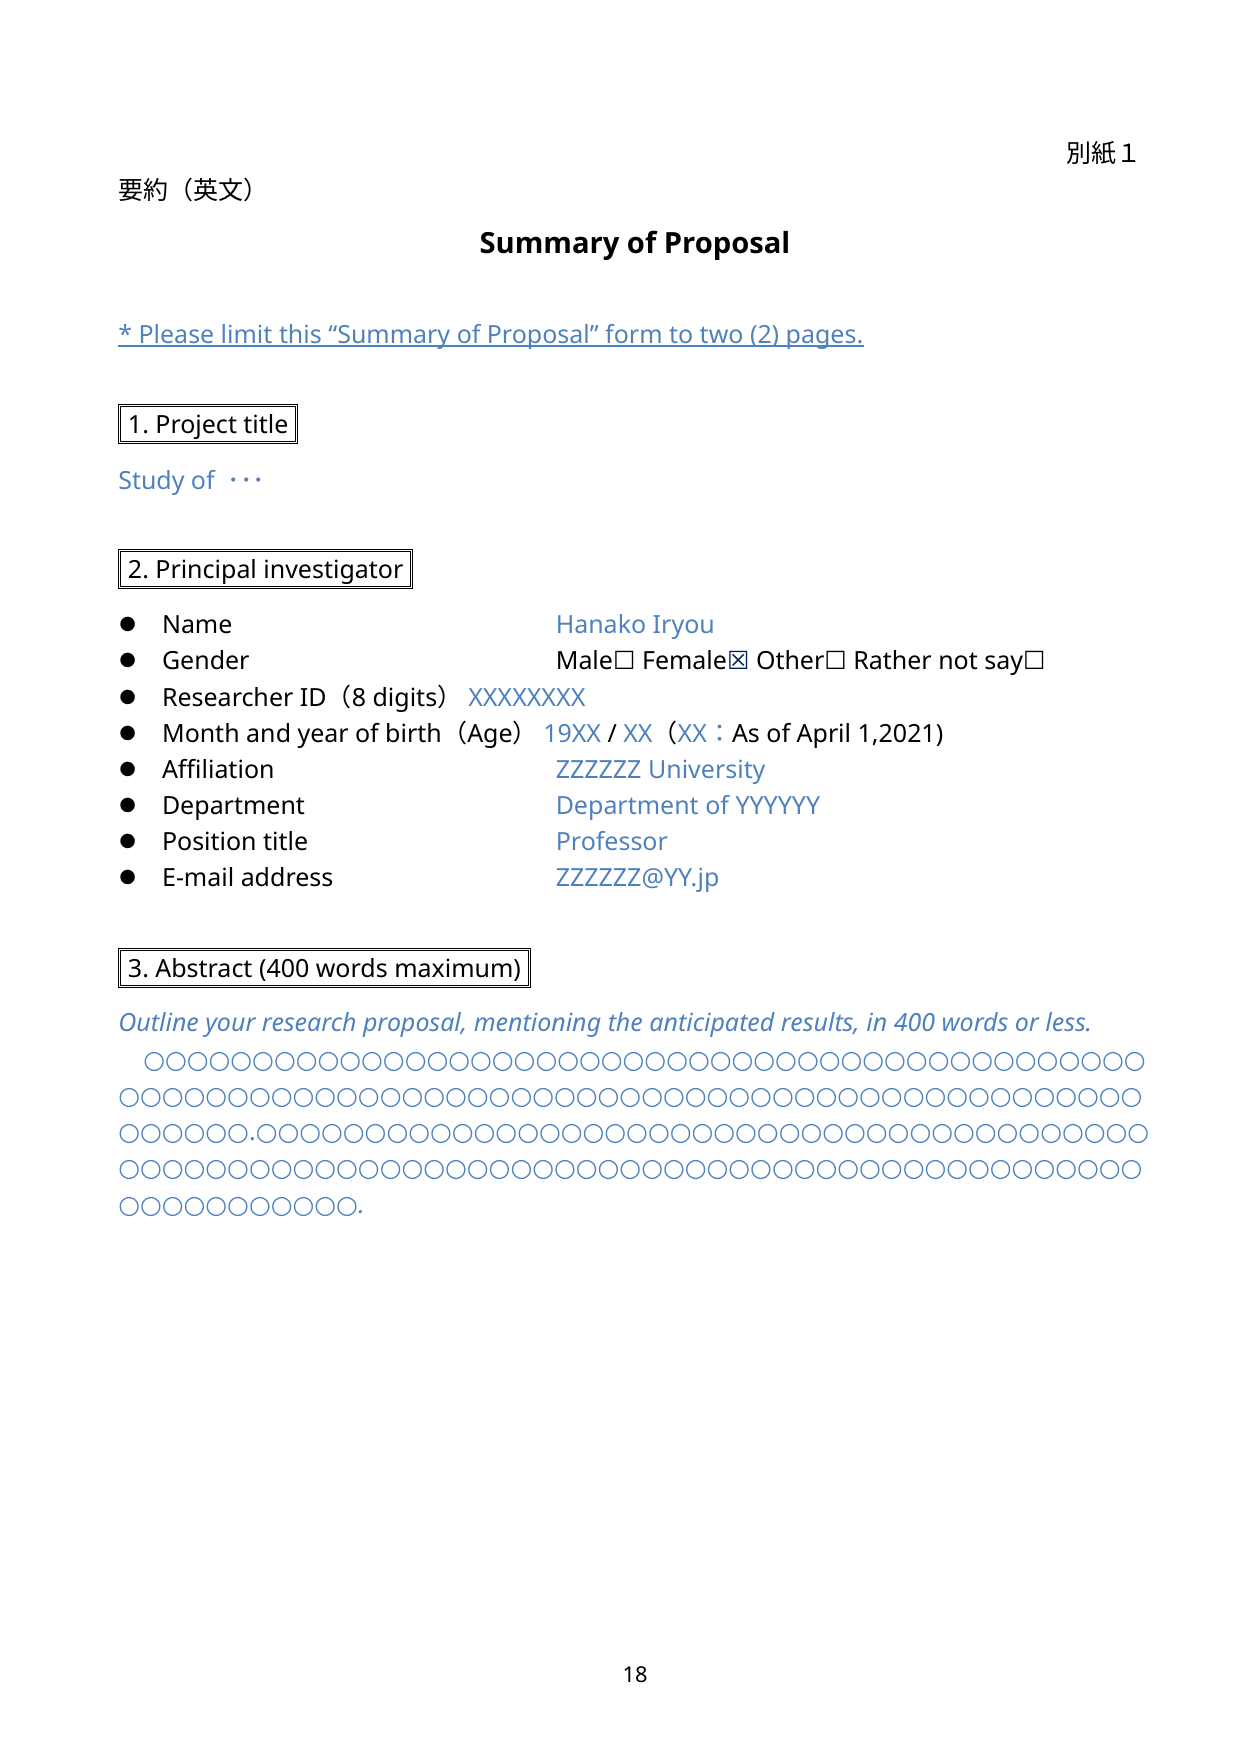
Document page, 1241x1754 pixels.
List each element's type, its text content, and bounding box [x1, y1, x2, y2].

text 1. Project title [118, 388, 1152, 460]
text * Please limit this “Summary of Proposal” form to two (2) pages. [118, 315, 1152, 351]
list Gender Male Female Other Rather not say [118, 641, 1152, 678]
list Researcher ID（8 digits） XXXXXXXX [118, 678, 1152, 714]
text Summary of Proposal [118, 206, 1152, 279]
text 2. Principal investigator [118, 533, 1152, 605]
list Name Hanako Iryou [118, 605, 1152, 641]
text Outline your research proposal, mentioning the anticipated results, in 400 words or less. [118, 1004, 1152, 1040]
text 要約（英文） [118, 170, 1152, 206]
list Affiliation ZZZZZZ University [118, 750, 1152, 786]
list Department Department of YYYYYY [118, 786, 1152, 823]
text Study of ･･･ [118, 460, 1152, 496]
text 別紙１ [177, 134, 1141, 170]
list Month and year of birth（Age） 19XX / XX（XX：As of April 1,2021) [118, 714, 1152, 750]
text 3. Abstract (400 words maximum) [118, 931, 1152, 1004]
text ○○○○○○○○○○○○○○○○○○○○○○○○○○○○○○○○○○○○○○○○○○○○○○○○○○○○○○○○○○○○○○○○○○○○○○○○○○○○○○○○○○○○○○○○○○○○○○○○○○○.○○○○○○○○○○○○○○○○○○○○○○○○○○○○○○○○○○○○○○○○○○○○○○○○○○○○○○○○○○○○○○○○○○○○○○○○○○○○○○○○○○○○○○○○○○○○○○○○○○○. [118, 1040, 1152, 1221]
list E-mail address ZZZZZZ@YY.jp [118, 859, 1152, 895]
list Position title Professor [118, 823, 1152, 859]
